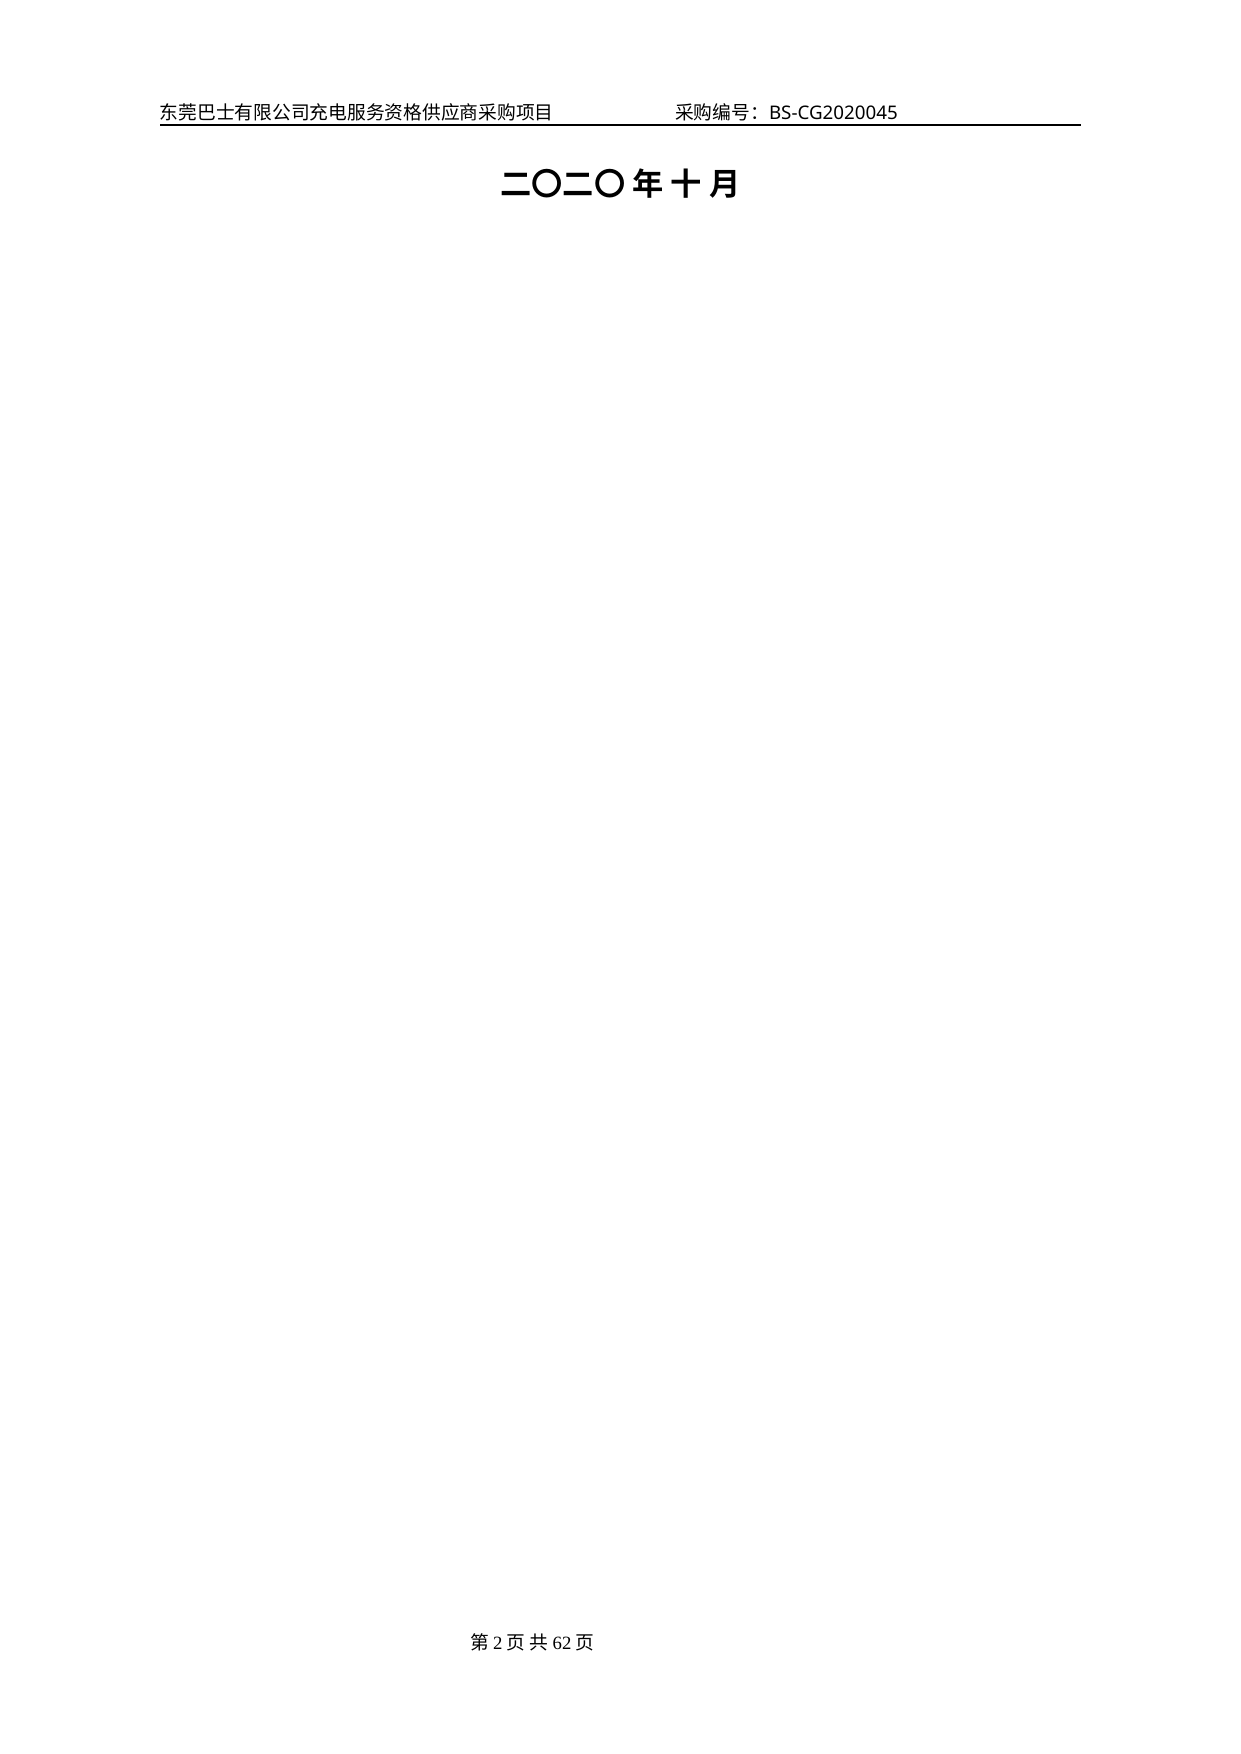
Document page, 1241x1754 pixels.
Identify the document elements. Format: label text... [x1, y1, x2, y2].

text 二〇二〇 年 十 月 [159, 159, 1081, 205]
